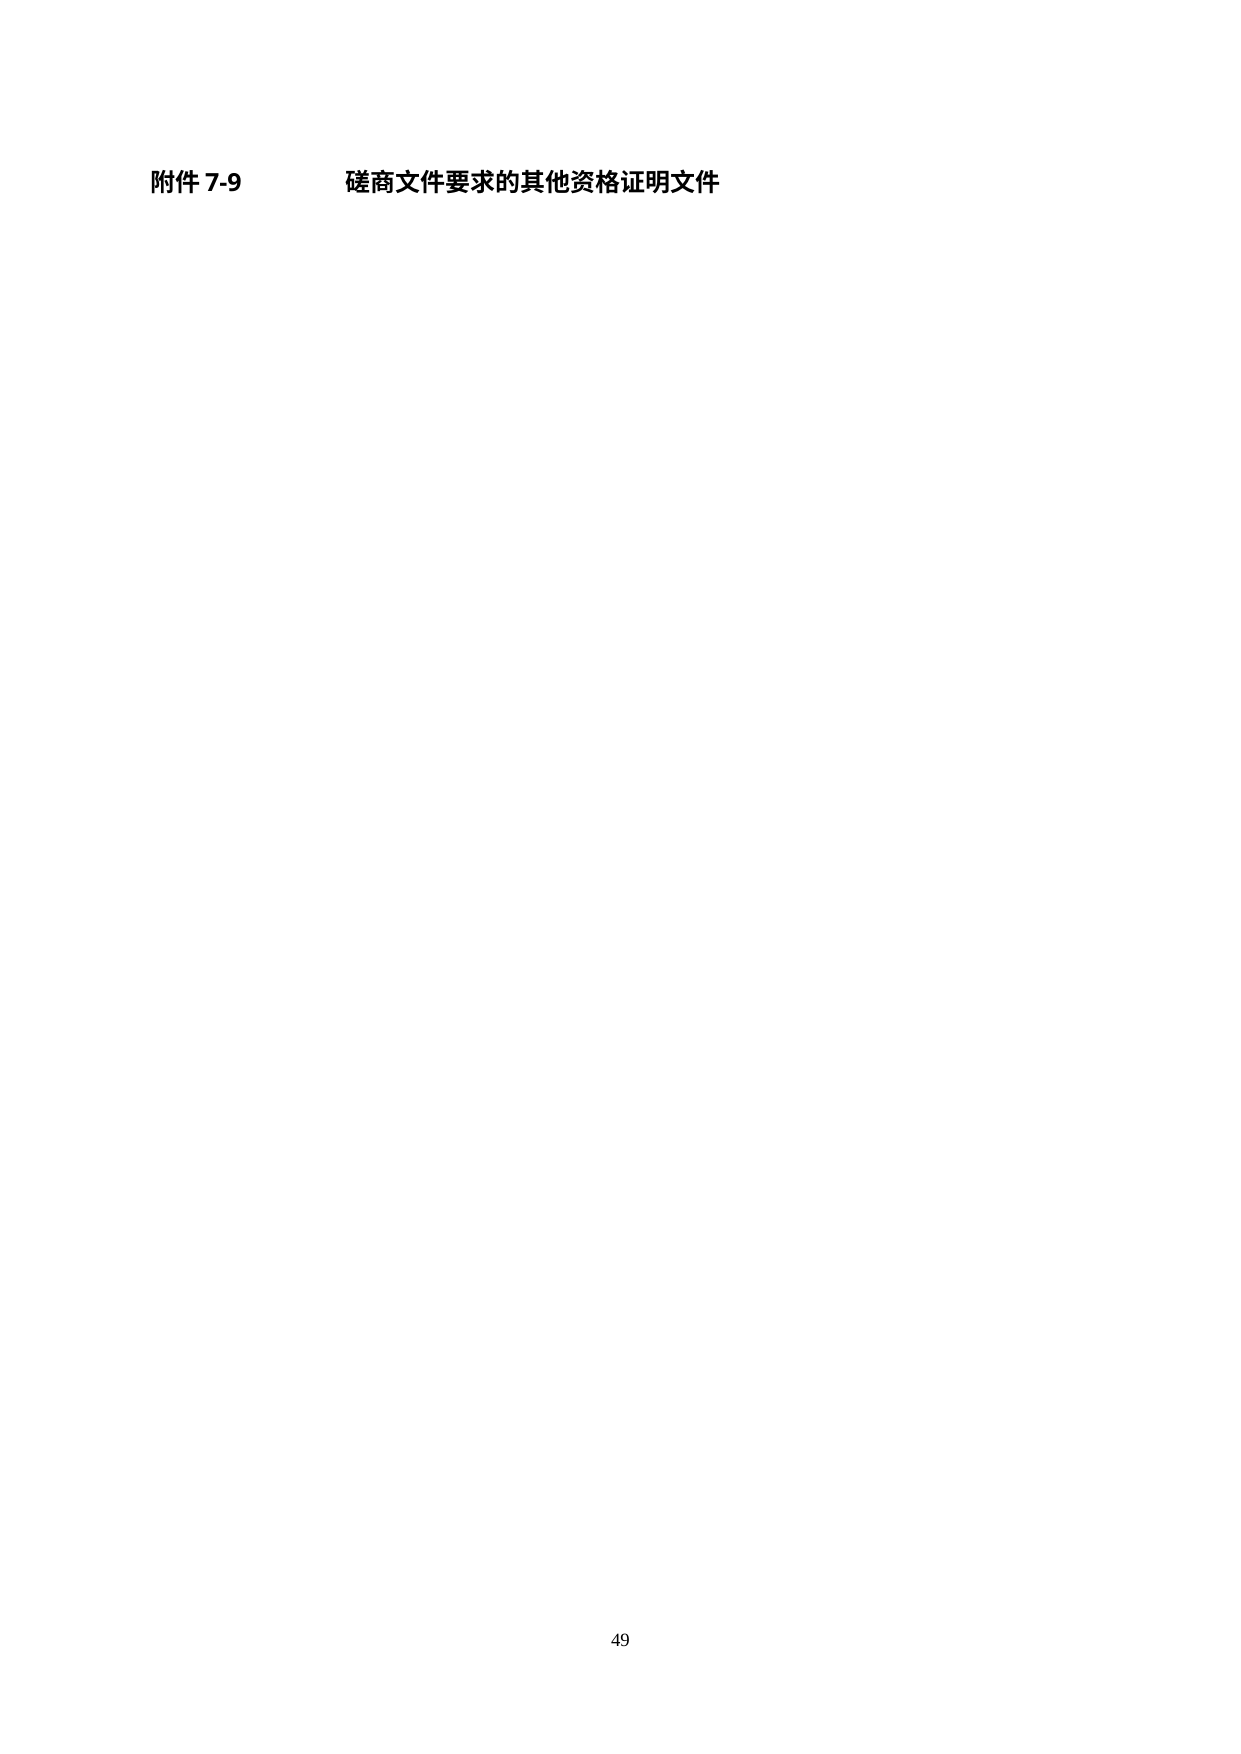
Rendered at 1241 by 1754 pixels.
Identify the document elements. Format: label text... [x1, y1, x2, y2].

text 附件7-9 磋商文件要求的其他资格证明文件 [150, 162, 1090, 199]
